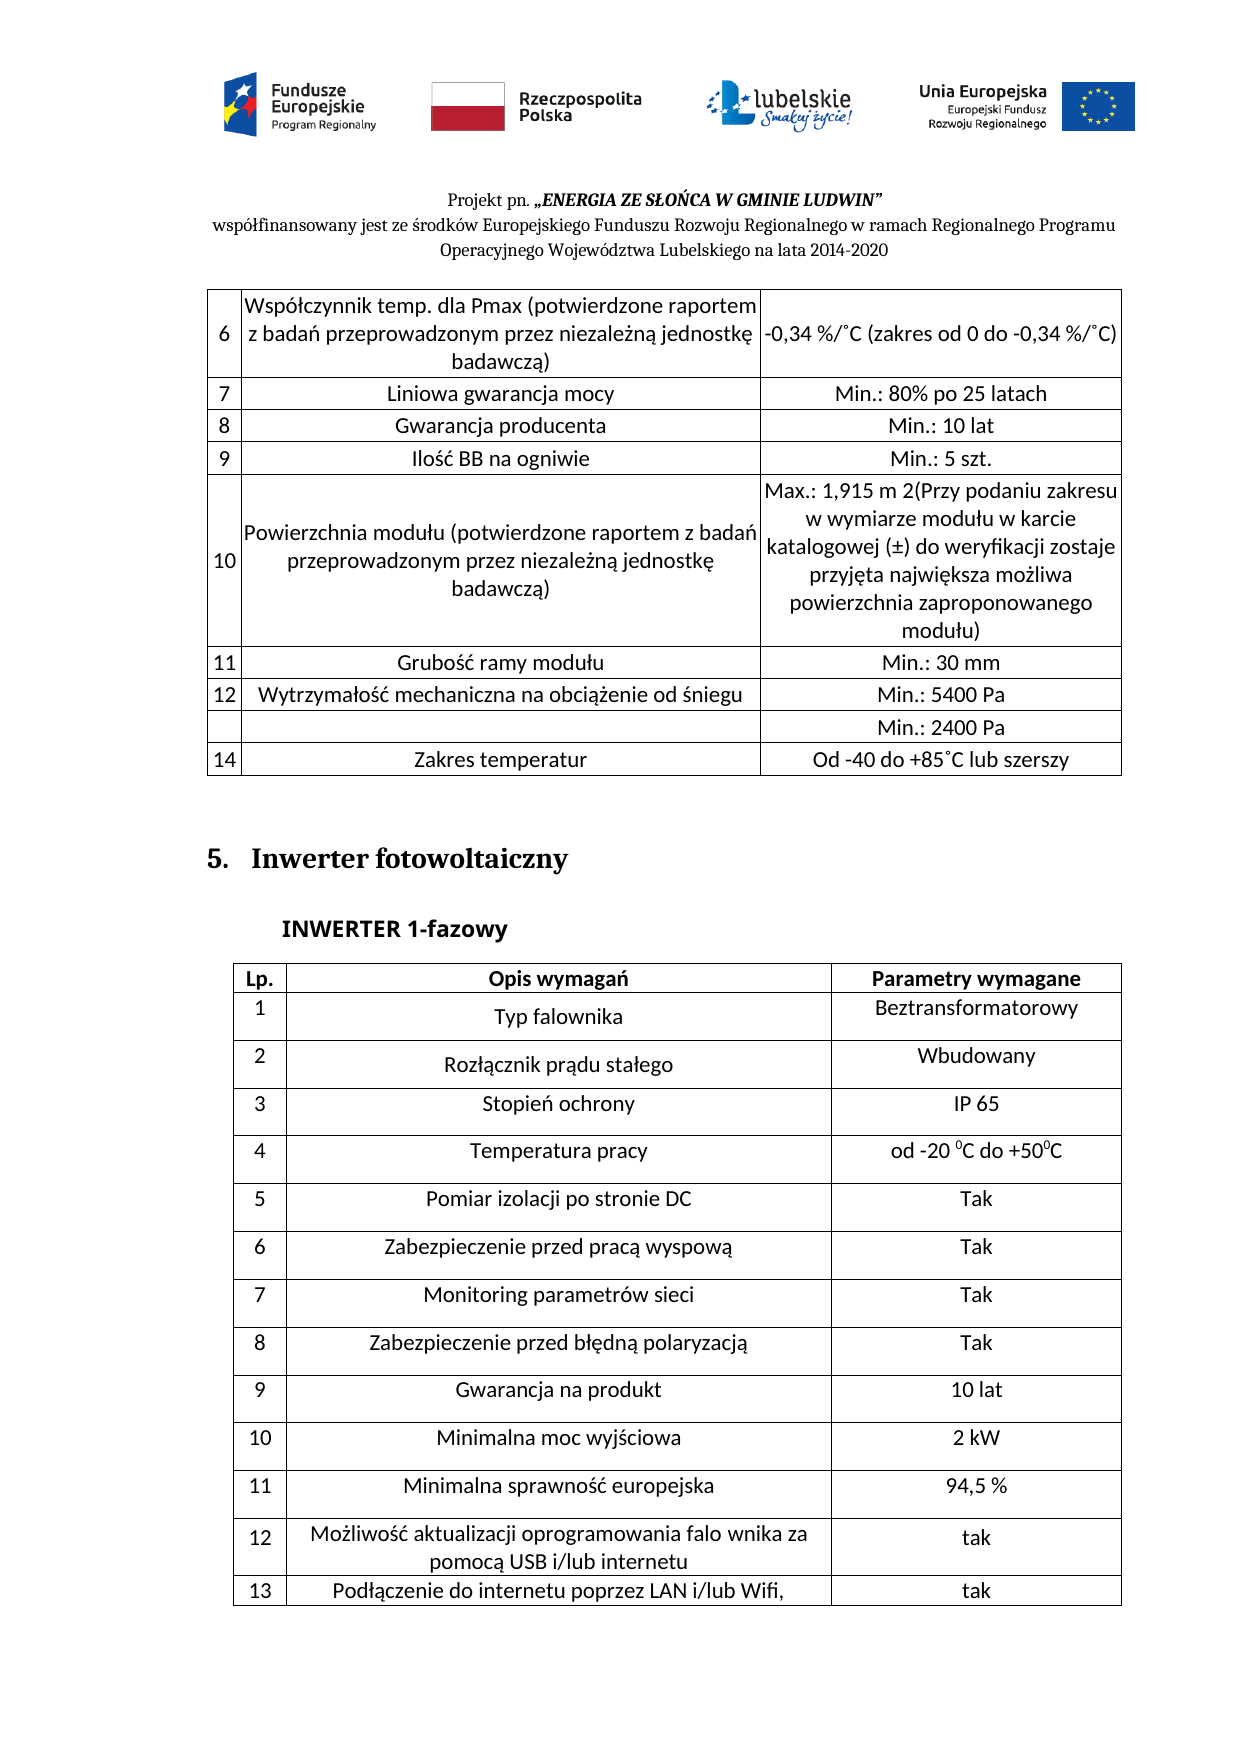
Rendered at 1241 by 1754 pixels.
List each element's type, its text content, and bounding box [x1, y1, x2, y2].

table_cell Minimalna sprawność europejska [287, 1471, 831, 1518]
table_cell Monitoring parametrów sieci [287, 1280, 831, 1327]
table_cell 12 [234, 1519, 286, 1575]
table_cell 6 [208, 290, 241, 377]
table_cell Gwarancja producenta [242, 410, 760, 441]
table_cell Zakres temperatur [242, 743, 760, 774]
table_cell Wbudowany [832, 1041, 1121, 1088]
table_cell tak [832, 1576, 1121, 1605]
table_cell Grubość ramy modułu [242, 647, 760, 678]
table_cell -0,34 %/˚C (zakres od 0 do -0,34 %/˚C) [761, 290, 1121, 377]
table_cell 8 [234, 1328, 286, 1374]
table_cell 13 [234, 1576, 286, 1605]
table_cell 14 [208, 743, 241, 774]
table_cell Podłączenie do internetu poprzez LAN i/lub Wifi, dedykowany portal internetowy umożliwiający podgląd pracy instalacji oraz archiwizowania danych [287, 1576, 831, 1605]
table_cell Min.: 5 szt. [761, 442, 1121, 473]
table_cell 94,5 % [832, 1471, 1121, 1518]
table_cell 9 [208, 442, 241, 473]
table_cell Liniowa gwarancja mocy [242, 378, 760, 409]
table_cell Min.: 30 mm [761, 647, 1121, 678]
table_cell 10 [208, 475, 241, 646]
table_cell Temperatura pracy [287, 1136, 831, 1183]
list Inwerter fotowoltaiczny [207, 843, 1122, 876]
table_cell 3 [234, 1089, 286, 1135]
table_cell Wytrzymałość mechaniczna na obciążenie od śniegu [242, 679, 760, 710]
table_cell IP 65 [832, 1089, 1121, 1135]
table_cell 12 [208, 679, 241, 710]
table_cell Współczynnik temp. dla Pmax (potwierdzone raportem z badań przeprowadzonym przez niezależną jednostkę badawczą) [242, 290, 760, 377]
table_cell Możliwość aktualizacji oprogramowania falo wnika za pomocą USB i/lub internetu [287, 1519, 831, 1575]
table_cell 7 [234, 1280, 286, 1327]
table_cell Min.: 80% po 25 latach [761, 378, 1121, 409]
table_cell Zabezpieczenie przed błędną polaryzacją [287, 1328, 831, 1374]
table_cell 11 [234, 1471, 286, 1518]
list INWERTER 1-fazowy [282, 912, 1122, 944]
table_cell Zabezpieczenie przed pracą wyspową [287, 1232, 831, 1279]
table_cell Rozłącznik prądu stałego [287, 1041, 831, 1088]
picture [206, 14, 1151, 190]
table_cell Min.: 2400 Pa [761, 711, 1121, 742]
table_cell [208, 711, 241, 742]
table_cell Stopień ochrony [287, 1089, 831, 1135]
table_cell 6 [234, 1232, 286, 1279]
table_cell Gwarancja na produkt [287, 1376, 831, 1422]
table_header Parametry wymagane [832, 964, 1121, 992]
table_cell [242, 711, 760, 742]
table_cell Max.: 1,915 m 2(Przy podaniu zakresu w wymiarze modułu w karcie katalogowej (±) do weryfikacji zostaje przyjęta największa możliwa powierzchnia zaproponowanego modułu) [761, 475, 1121, 646]
table_cell 10 [234, 1423, 286, 1470]
table_cell 1 [234, 993, 286, 1040]
table_cell Pomiar izolacji po stronie DC [287, 1184, 831, 1231]
table_cell Ilość BB na ogniwie [242, 442, 760, 473]
table_header Lp. [234, 964, 286, 992]
table_cell Od -40 do +85˚C lub szerszy [761, 743, 1121, 774]
table_cell Beztransformatorowy [832, 993, 1121, 1040]
table_cell Powierzchnia modułu (potwierdzone raportem z badań przeprowadzonym przez niezależną jednostkę badawczą) [242, 475, 760, 646]
table_cell Min.: 5400 Pa [761, 679, 1121, 710]
table_cell 7 [208, 378, 241, 409]
table_cell 4 [234, 1136, 286, 1183]
table_header Opis wymagań [287, 964, 831, 992]
table_cell 9 [234, 1376, 286, 1422]
table_cell Tak [832, 1328, 1121, 1374]
table_cell 5 [234, 1184, 286, 1231]
table_cell od -20 0C do +500C [832, 1136, 1121, 1183]
table_cell 8 [208, 410, 241, 441]
table_cell 10 lat [832, 1376, 1121, 1422]
table_cell 2 [234, 1041, 286, 1088]
table_cell Tak [832, 1280, 1121, 1327]
table_cell Minimalna moc wyjściowa [287, 1423, 831, 1470]
table_cell Tak [832, 1232, 1121, 1279]
table_cell Min.: 10 lat [761, 410, 1121, 441]
table_cell tak [832, 1519, 1121, 1575]
table_cell Tak [832, 1184, 1121, 1231]
table_cell 11 [208, 647, 241, 678]
table_cell 2 kW [832, 1423, 1121, 1470]
table_cell Typ falownika [287, 993, 831, 1040]
